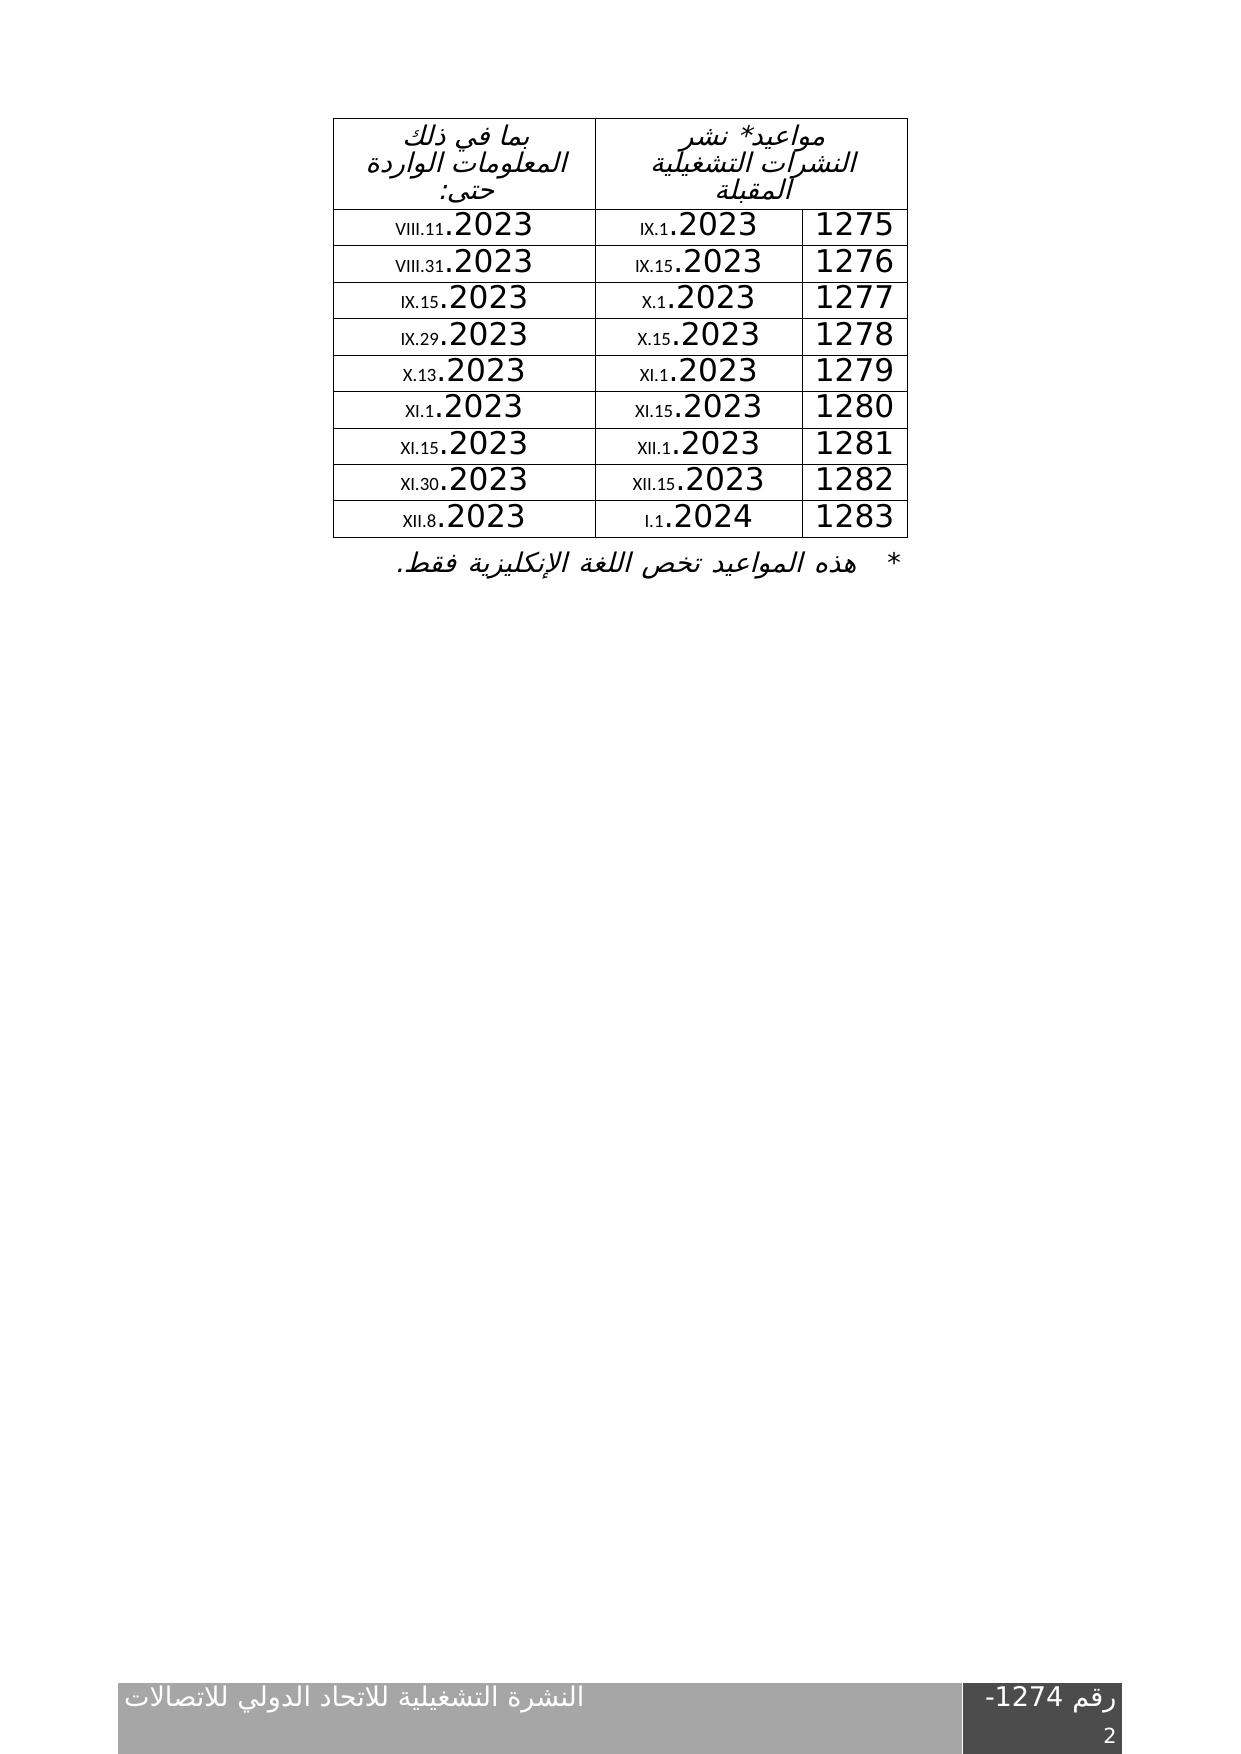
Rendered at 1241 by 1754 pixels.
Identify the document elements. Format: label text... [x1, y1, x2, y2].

table_cell 2023.X.1 [596, 283, 802, 318]
table_header مواعيد* نشر النشرات التشغيلية المقبلة [596, 119, 907, 209]
table_cell 2023.VIII.31 [334, 246, 595, 282]
table_cell 2023.IX.1 [596, 210, 802, 245]
table_cell 2023.XII.15 [596, 465, 802, 500]
table_cell 1283 [803, 501, 907, 537]
table_cell 1280 [803, 392, 907, 427]
table_cell 2023.IX.15 [596, 246, 802, 282]
table_cell 1276 [803, 246, 907, 282]
table_cell 2023.XI.15 [596, 392, 802, 427]
table_cell 2024.I.1 [596, 501, 802, 537]
table_cell 2023.XI.1 [596, 356, 802, 391]
table_cell 2023.IX.29 [334, 319, 595, 354]
text * هذه المواعيد تخص اللغة الإنكليزية فقط. [118, 542, 901, 579]
table_cell 1277 [803, 283, 907, 318]
table_cell 2023.X.15 [596, 319, 802, 354]
table_cell 2023.VIII.11 [334, 210, 595, 245]
table_cell 2023.IX.15 [334, 283, 595, 318]
table_cell 1275 [803, 210, 907, 245]
table_cell 2023.X.13 [334, 356, 595, 391]
table_cell 1279 [803, 356, 907, 391]
table_cell 1281 [803, 429, 907, 464]
table_cell 2023.XII.1 [596, 429, 802, 464]
table_cell 2023.XII.8 [334, 501, 595, 537]
table_cell 2023.XI.1 [334, 392, 595, 427]
table_cell 2023.XI.30 [334, 465, 595, 500]
table_header بما في ذلك المعلومات الواردة حتى: [334, 119, 595, 209]
table_cell 1278 [803, 319, 907, 354]
table_cell 1282 [803, 465, 907, 500]
table_cell 2023.XI.15 [334, 429, 595, 464]
